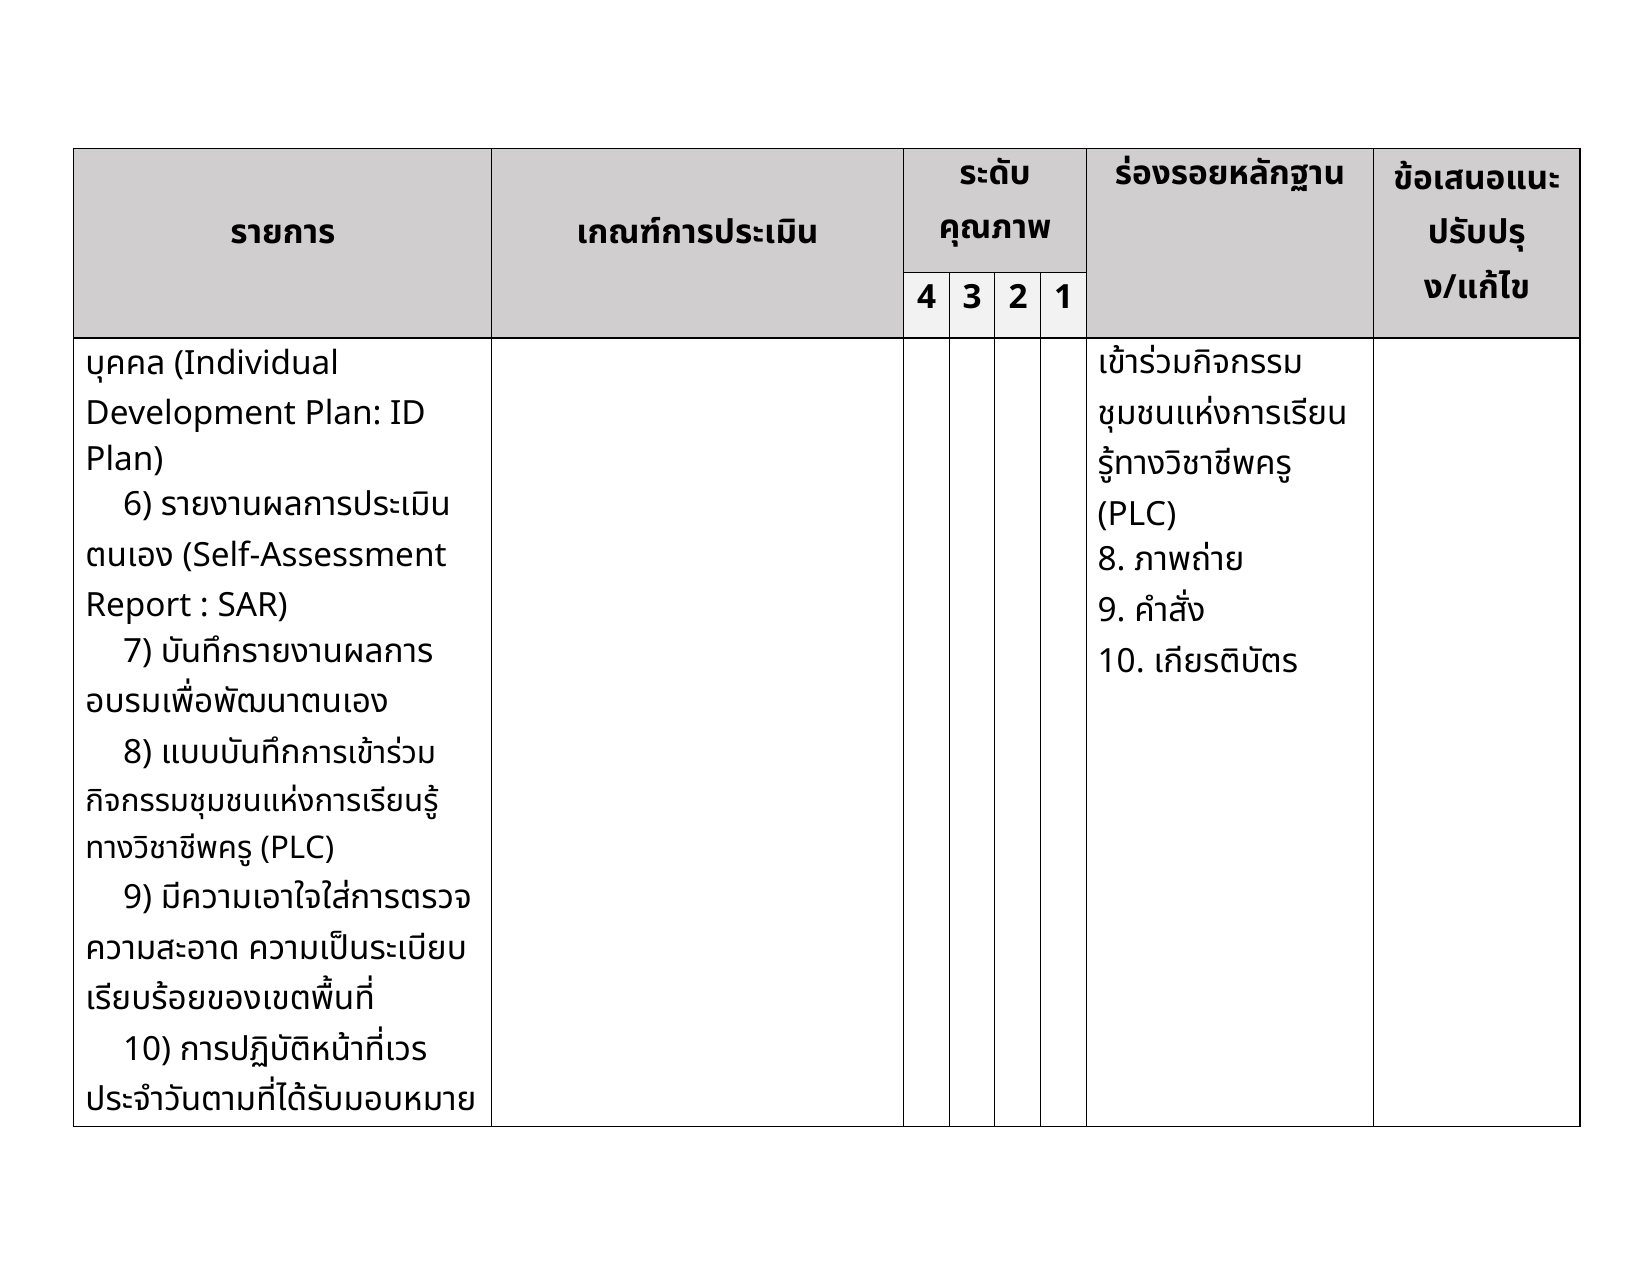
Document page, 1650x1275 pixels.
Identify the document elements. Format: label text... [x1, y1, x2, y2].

table_cell [1041, 339, 1086, 1126]
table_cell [1087, 339, 1373, 1126]
table_cell 1 [1041, 273, 1086, 337]
table_cell [950, 339, 994, 1126]
table_cell 4 [904, 273, 949, 337]
table_header รายการ [74, 149, 491, 337]
table_header ร่องรอยหลักฐาน [1087, 149, 1373, 337]
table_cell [492, 339, 903, 1126]
table_cell 2 [995, 273, 1040, 337]
table_cell [1374, 339, 1579, 1126]
table_header ข้อเสนอแนะ ปรับปรุง/แก้ไข [1374, 149, 1579, 337]
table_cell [74, 339, 491, 1126]
table_header ระดับคุณภาพ [904, 149, 1086, 272]
table_header เกณฑ์การประเมิน [492, 149, 903, 337]
table_cell 3 [950, 273, 994, 337]
table_cell [995, 339, 1040, 1126]
table_cell [904, 339, 949, 1126]
